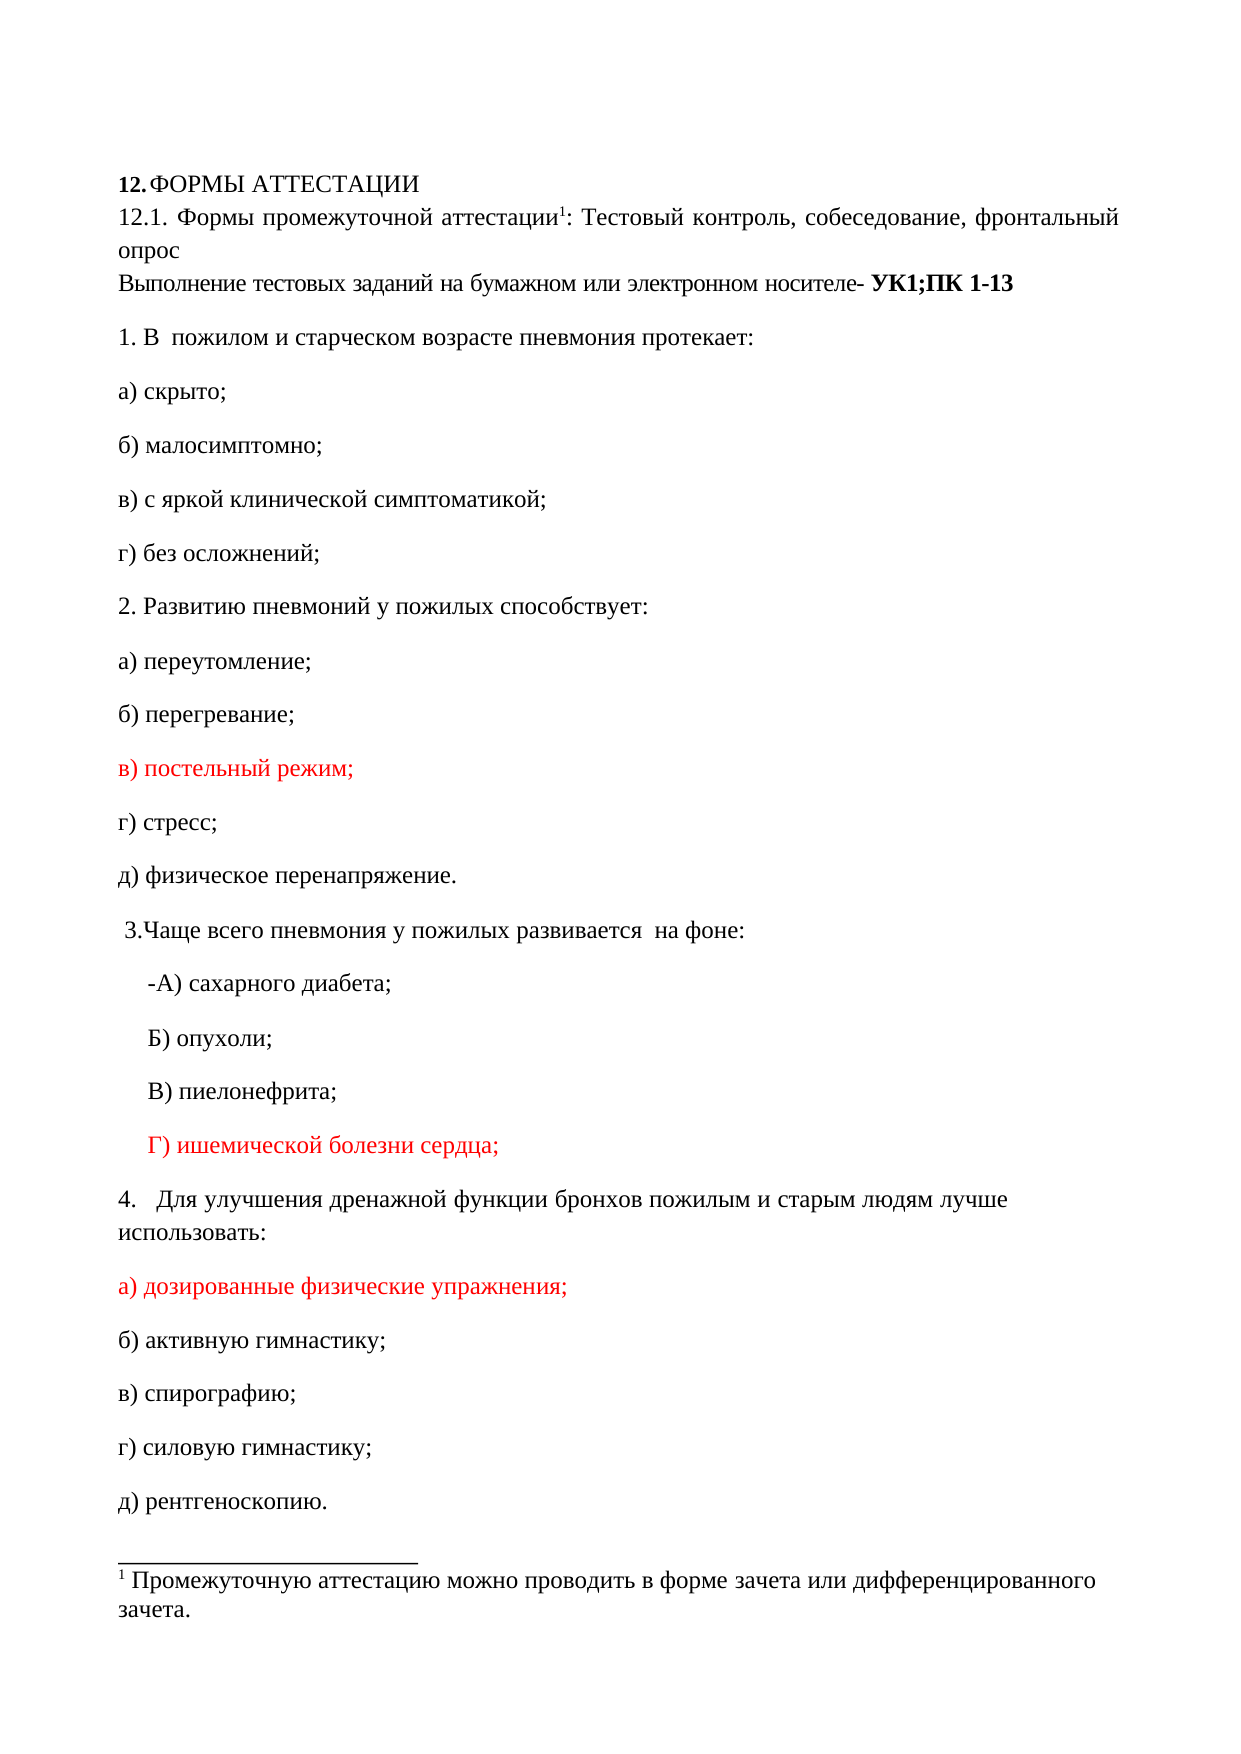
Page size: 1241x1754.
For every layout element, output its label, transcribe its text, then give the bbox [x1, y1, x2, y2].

list В пожилом и старческом возрасте пневмония протекает: [118, 322, 1230, 351]
text в) с яркой клинической симптоматикой; г) без осложнений; [118, 484, 549, 567]
text Выполнение тестовых заданий на бумажном или электронном носителе- УК1;ПК 1-13 [118, 268, 1230, 297]
text д) физическое перенапряжение. [118, 861, 1230, 889]
list Развитию пневмоний у пожилых способствует: [118, 592, 1230, 621]
text в) спирографию; [118, 1379, 1230, 1407]
text Б) опухоли; [147, 1023, 392, 1051]
text 1 Промежуточную аттестацию можно проводить в форме зачета или дифференцированного зачета. [118, 1566, 1122, 1623]
text в) постельный режим; г) стресс; [118, 753, 356, 836]
text а) скрыто; [118, 376, 1230, 405]
text B) пиелонефрита; [147, 1077, 1230, 1105]
text -A) сахарного диабета; [147, 968, 392, 997]
text Г) ишемической болезни сердца; [147, 1130, 1230, 1159]
text г) силовую гимнастику; д) рентгеноскопию. [118, 1432, 374, 1515]
text б) малосимптомно; [118, 430, 1230, 459]
list Чаще всего пневмония у пожилых развивается на фоне: [124, 915, 1230, 943]
list Для улучшения дренажной функции бронхов пожилым и старым людям лучше использовать: [118, 1184, 1122, 1246]
list ФОРМЫ АТТЕСТАЦИИ [118, 169, 1230, 198]
list Формы промежуточной аттестации1: Тестовый контроль, собеседование, фронтальный опрос [118, 202, 1122, 264]
text а) переутомление; б) перегревание; [118, 646, 313, 728]
text а) дозированные физические упражнения; б) активную гимнастику; [118, 1271, 569, 1353]
